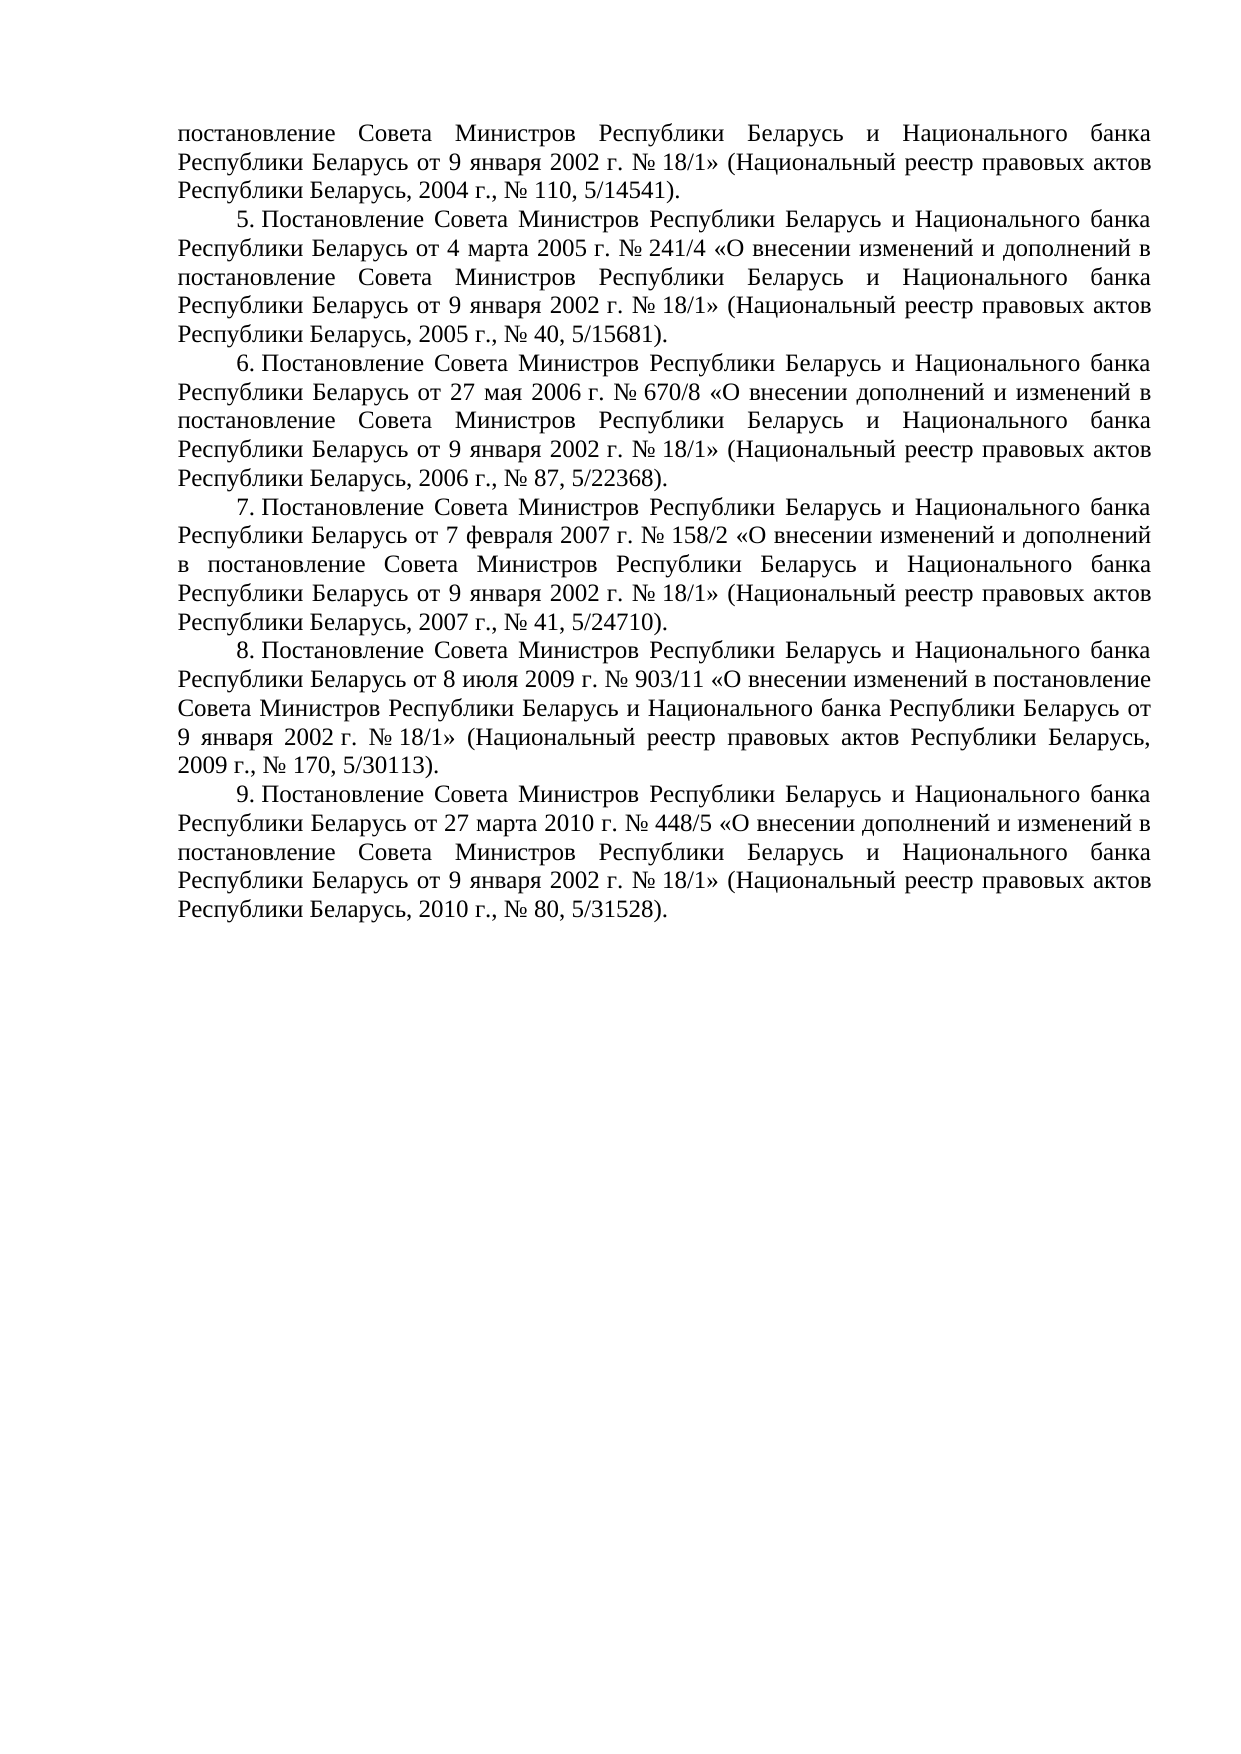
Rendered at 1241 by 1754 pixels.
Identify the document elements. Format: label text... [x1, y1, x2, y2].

text 6. Постановление Совета Министров Республики Беларусь и Национального банка Республики Беларусь от 27 мая 2006 г. № 670/8 «О внесении дополнений и изменений в постановление Совета Министров Республики Беларусь и Национального банка Республики Беларусь от 9 января 2002 г. № 18/1» (Национальный реестр правовых актов Республики Беларусь, 2006 г., № 87, 5/22368). [177, 348, 1152, 492]
text 5. Постановление Совета Министров Республики Беларусь и Национального банка Республики Беларусь от 4 марта 2005 г. № 241/4 «О внесении изменений и дополнений в постановление Совета Министров Республики Беларусь и Национального банка Республики Беларусь от 9 января 2002 г. № 18/1» (Национальный реестр правовых актов Республики Беларусь, 2005 г., № 40, 5/15681). [177, 204, 1152, 348]
text 7. Постановление Совета Министров Республики Беларусь и Национального банка Республики Беларусь от 7 февраля 2007 г. № 158/2 «О внесении изменений и дополнений в постановление Совета Министров Республики Беларусь и Национального банка Республики Беларусь от 9 января 2002 г. № 18/1» (Национальный реестр правовых актов Республики Беларусь, 2007 г., № 41, 5/24710). [177, 492, 1152, 636]
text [177, 118, 1152, 204]
text 8. Постановление Совета Министров Республики Беларусь и Национального банка Республики Беларусь от 8 июля 2009 г. № 903/11 «О внесении изменений в постановление Совета Министров Республики Беларусь и Национального банка Республики Беларусь от 9 января 2002 г. № 18/1» (Национальный реестр правовых актов Республики Беларусь, 2009 г., № 170, 5/30113). [177, 636, 1152, 779]
text 9. Постановление Совета Министров Республики Беларусь и Национального банка Республики Беларусь от 27 марта 2010 г. № 448/5 «О внесении дополнений и изменений в постановление Совета Министров Республики Беларусь и Национального банка Республики Беларусь от 9 января 2002 г. № 18/1» (Национальный реестр правовых актов Республики Беларусь, 2010 г., № 80, 5/31528). [177, 779, 1152, 923]
